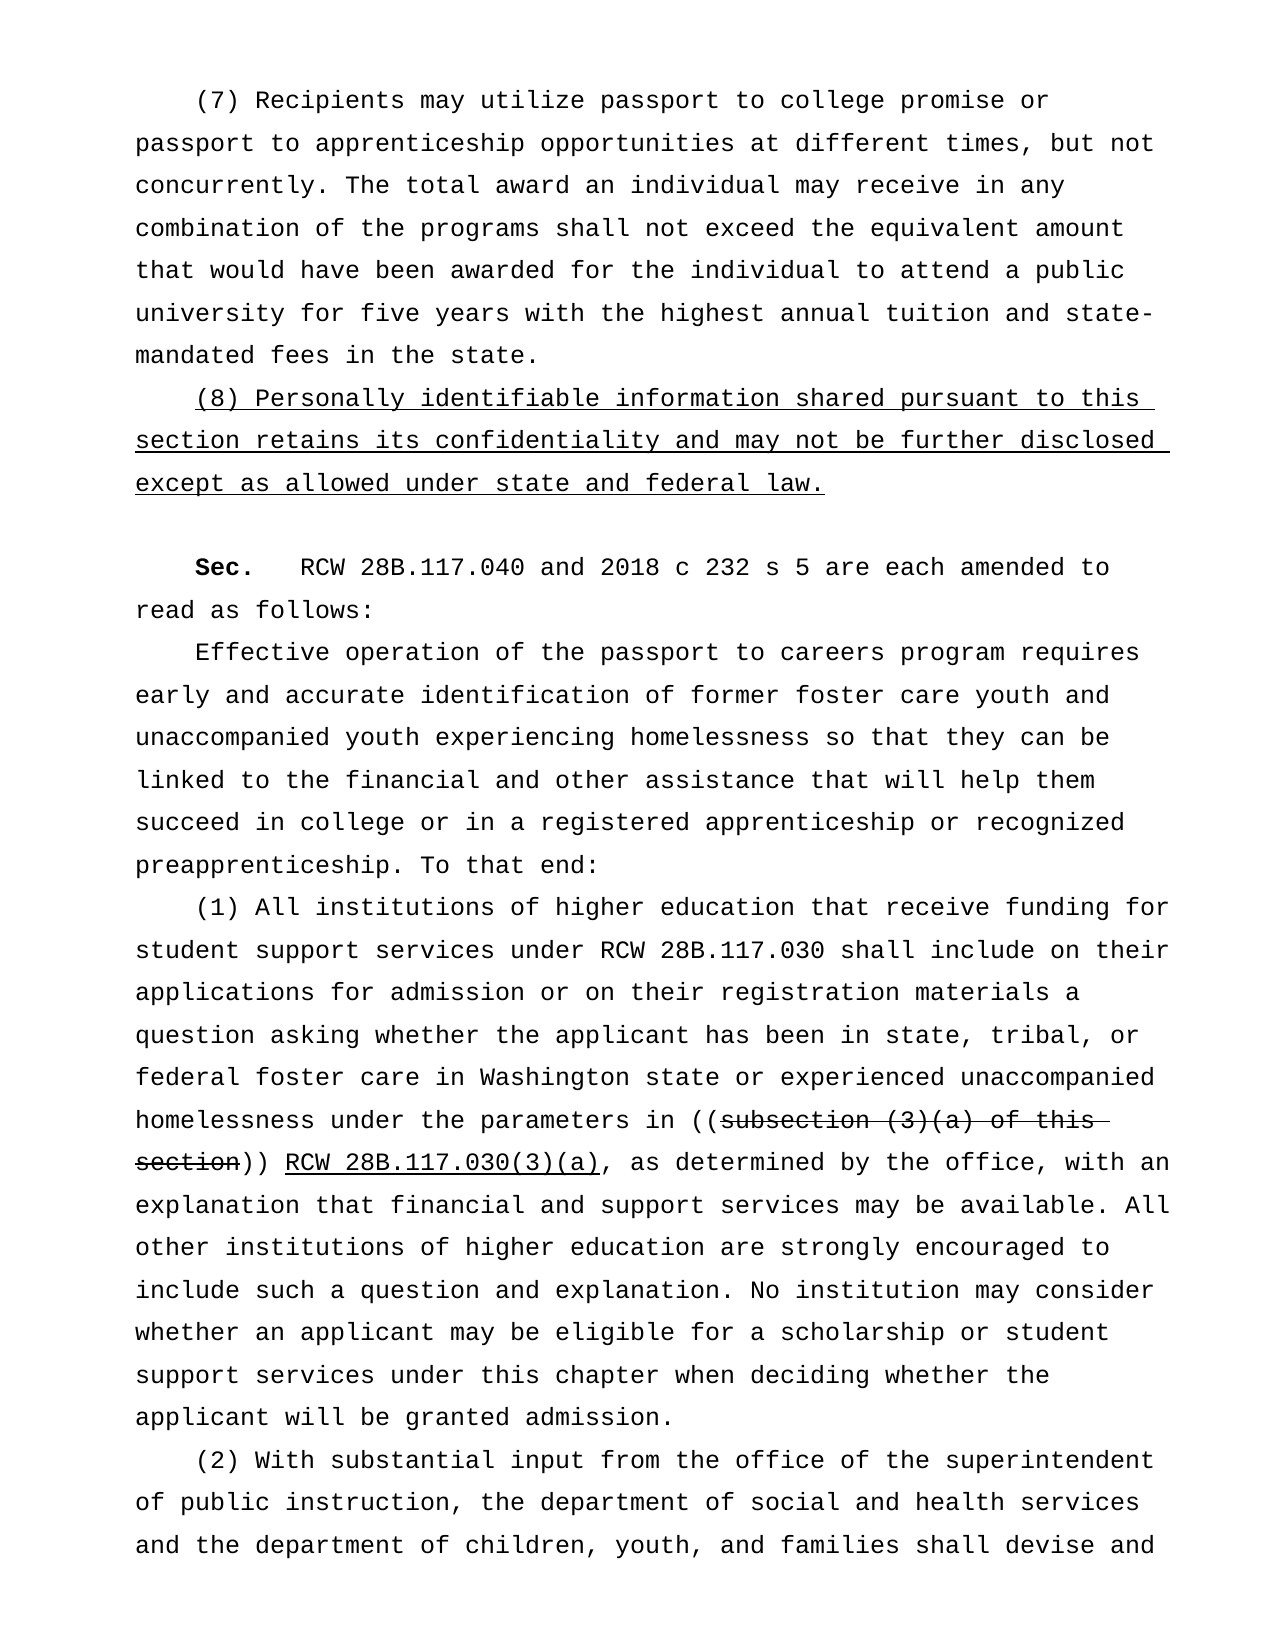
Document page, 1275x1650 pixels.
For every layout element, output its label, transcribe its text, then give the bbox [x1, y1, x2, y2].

text (8) Personally identifiable information shared pursuant to this section retains its confidentiality and may not be further disclosed except as allowed under state and federal law. [135, 372, 1170, 451]
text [135, 1434, 1170, 1562]
text (8) Personally identifiable information shared pursuant to this section retains its confidentiality and may not be further disclosed except as allowed under state and federal law. [135, 453, 1170, 500]
text (1) All institutions of higher education that receive funding for student support services under RCW 28B.117.030 shall include on their applications for admission or on their registration materials a question asking whether the applicant has been in state, tribal, or federal foster care in Washington state or experienced unaccompanied homelessness under the parameters in ((subsection (3)(a) of this section)) RCW 28B.117.030(3)(a), as determined by the office, with an explanation that financial and support services may be available. All other institutions of higher education are strongly encouraged to include such a question and explanation. No institution may consider whether an applicant may be eligible for a scholarship or student support services under this chapter when deciding whether the applicant will be granted admission. [135, 882, 1170, 1434]
text Sec. RCW 28B.117.040 and 2018 c 232 s 5 are each amended to read as follows: [135, 542, 1170, 627]
text Effective operation of the passport to careers program requires early and accurate identification of former foster care youth and unaccompanied youth experiencing homelessness so that they can be linked to the financial and other assistance that will help them succeed in college or in a registered apprenticeship or recognized preapprenticeship. To that end: [135, 627, 1170, 882]
text (7) Recipients may utilize passport to college promise or passport to apprenticeship opportunities at different times, but not concurrently. The total award an individual may receive in any combination of the programs shall not exceed the equivalent amount that would have been awarded for the individual to attend a public university for five years with the highest annual tuition and state-mandated fees in the state. [135, 75, 1170, 372]
